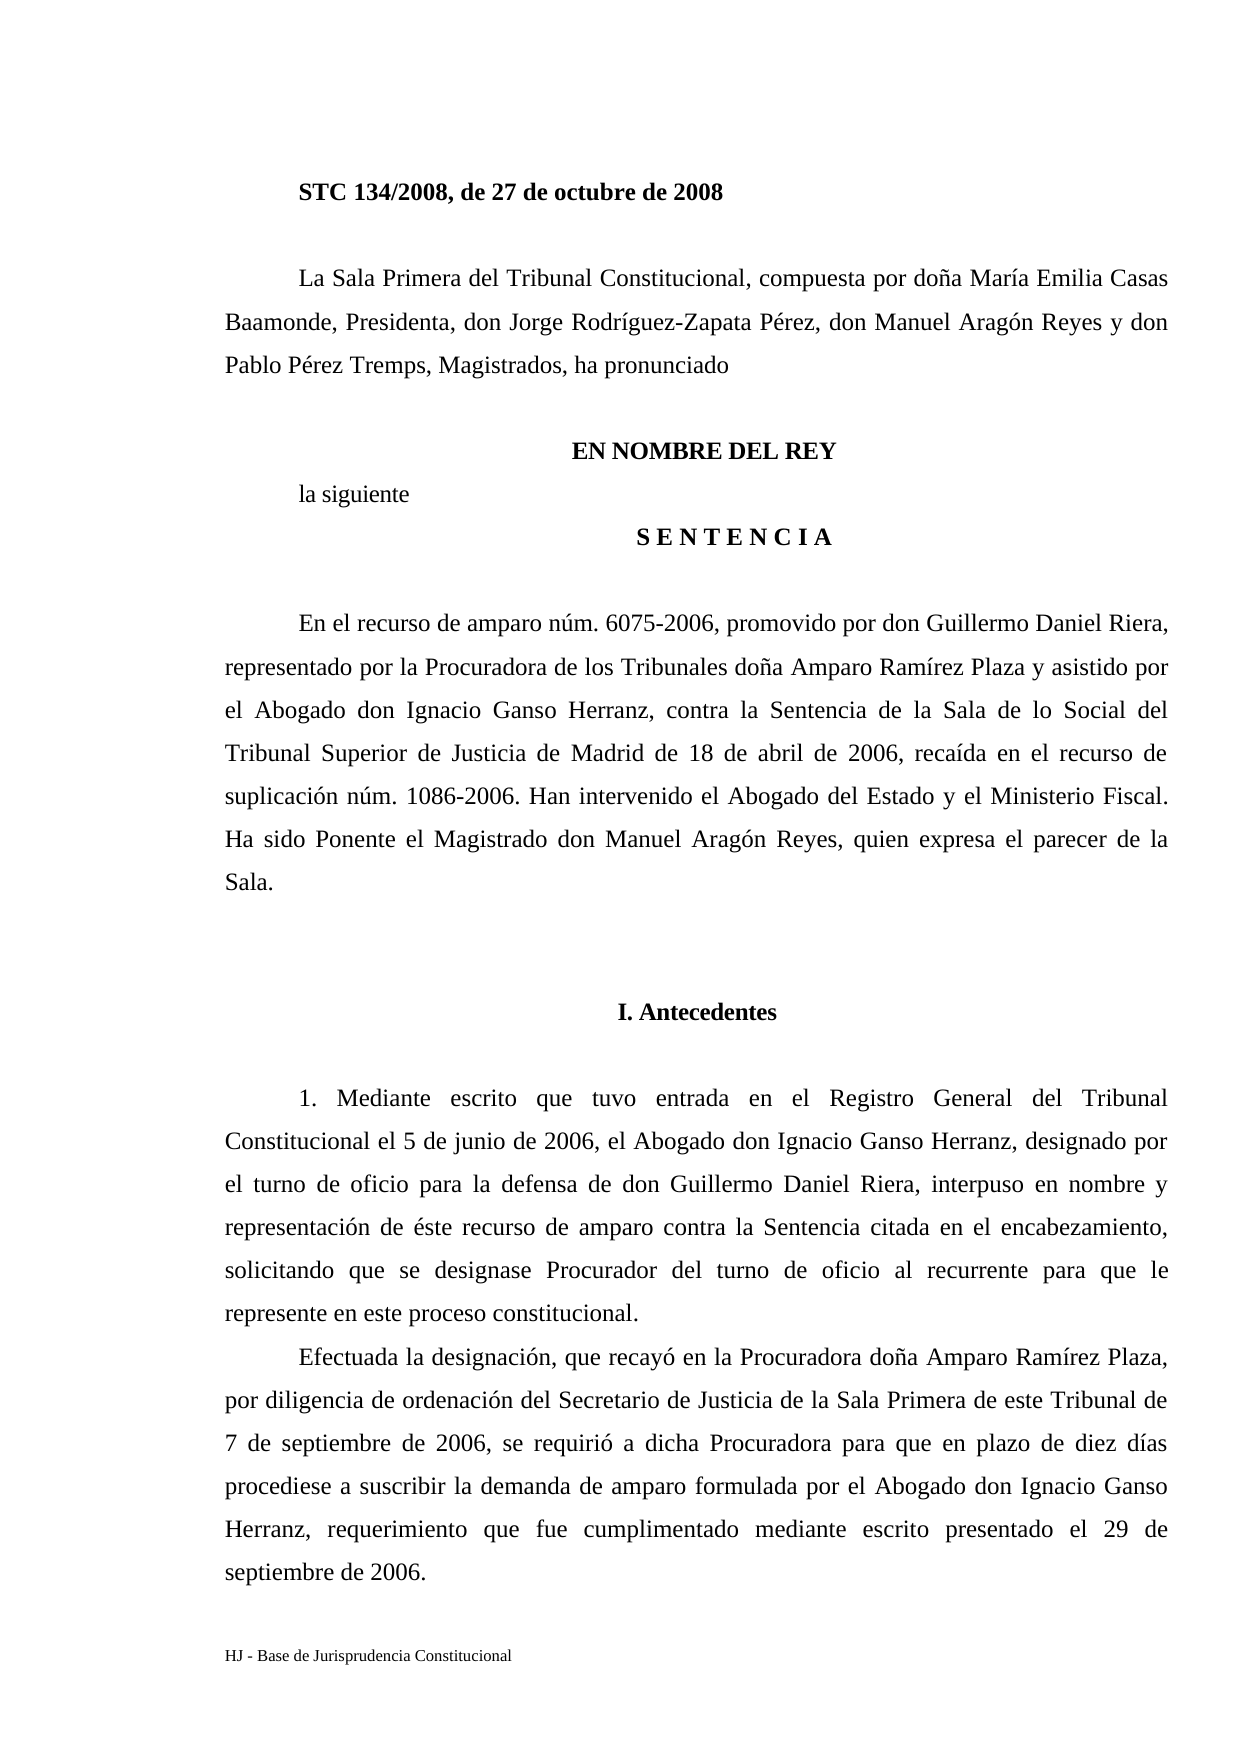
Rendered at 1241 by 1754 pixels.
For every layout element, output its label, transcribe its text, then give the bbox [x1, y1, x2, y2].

text EN NOMBRE DEL REY [224, 436, 1110, 465]
text S E N T E N C I A [224, 522, 1169, 551]
text la siguiente [224, 479, 1110, 508]
text 1. Mediante escrito que tuvo entrada en el Registro General del Tribunal Constitucional el 5 de junio de 2006, el Abogado don Ignacio Ganso Herranz, designado por el turno de oficio para la defensa de don Guillermo Daniel Riera, interpuso en nombre y representación de éste recurso de amparo contra la Sentencia citada en el encabezamiento, solicitando que se designase Procurador del turno de oficio al recurrente para que le represente en este proceso constitucional. [224, 1083, 1169, 1327]
text I. Antecedentes [224, 997, 1169, 1025]
text La Sala Primera del Tribunal Constitucional, compuesta por doña María Emilia Casas Baamonde, Presidenta, don Jorge Rodríguez-Zapata Pérez, don Manuel Aragón Reyes y don Pablo Pérez Tremps, Magistrados, ha pronunciado [224, 263, 1169, 378]
text En el recurso de amparo núm. 6075-2006, promovido por don Guillermo Daniel Riera, representado por la Procuradora de los Tribunales doña Amparo Ramírez Plaza y asistido por el Abogado don Ignacio Ganso Herranz, contra la Sentencia de la Sala de lo Social del Tribunal Superior de Justicia de Madrid de 18 de abril de 2006, recaída en el recurso de suplicación núm. 1086-2006. Han intervenido el Abogado del Estado y el Ministerio Fiscal. Ha sido Ponente el Magistrado don Manuel Aragón Reyes, quien expresa el parecer de la Sala. [224, 608, 1169, 896]
text Efectuada la designación, que recayó en la Procuradora doña Amparo Ramírez Plaza, por diligencia de ordenación del Secretario de Justicia de la Sala Primera de este Tribunal de 7 de septiembre de 2006, se requirió a dicha Procuradora para que en plazo de diez días procediese a suscribir la demanda de amparo formulada por el Abogado don Ignacio Ganso Herranz, requerimiento que fue cumplimentado mediante escrito presentado el 29 de septiembre de 2006. [224, 1342, 1169, 1586]
text STC 134/2008, de 27 de octubre de 2008 [224, 177, 1169, 206]
